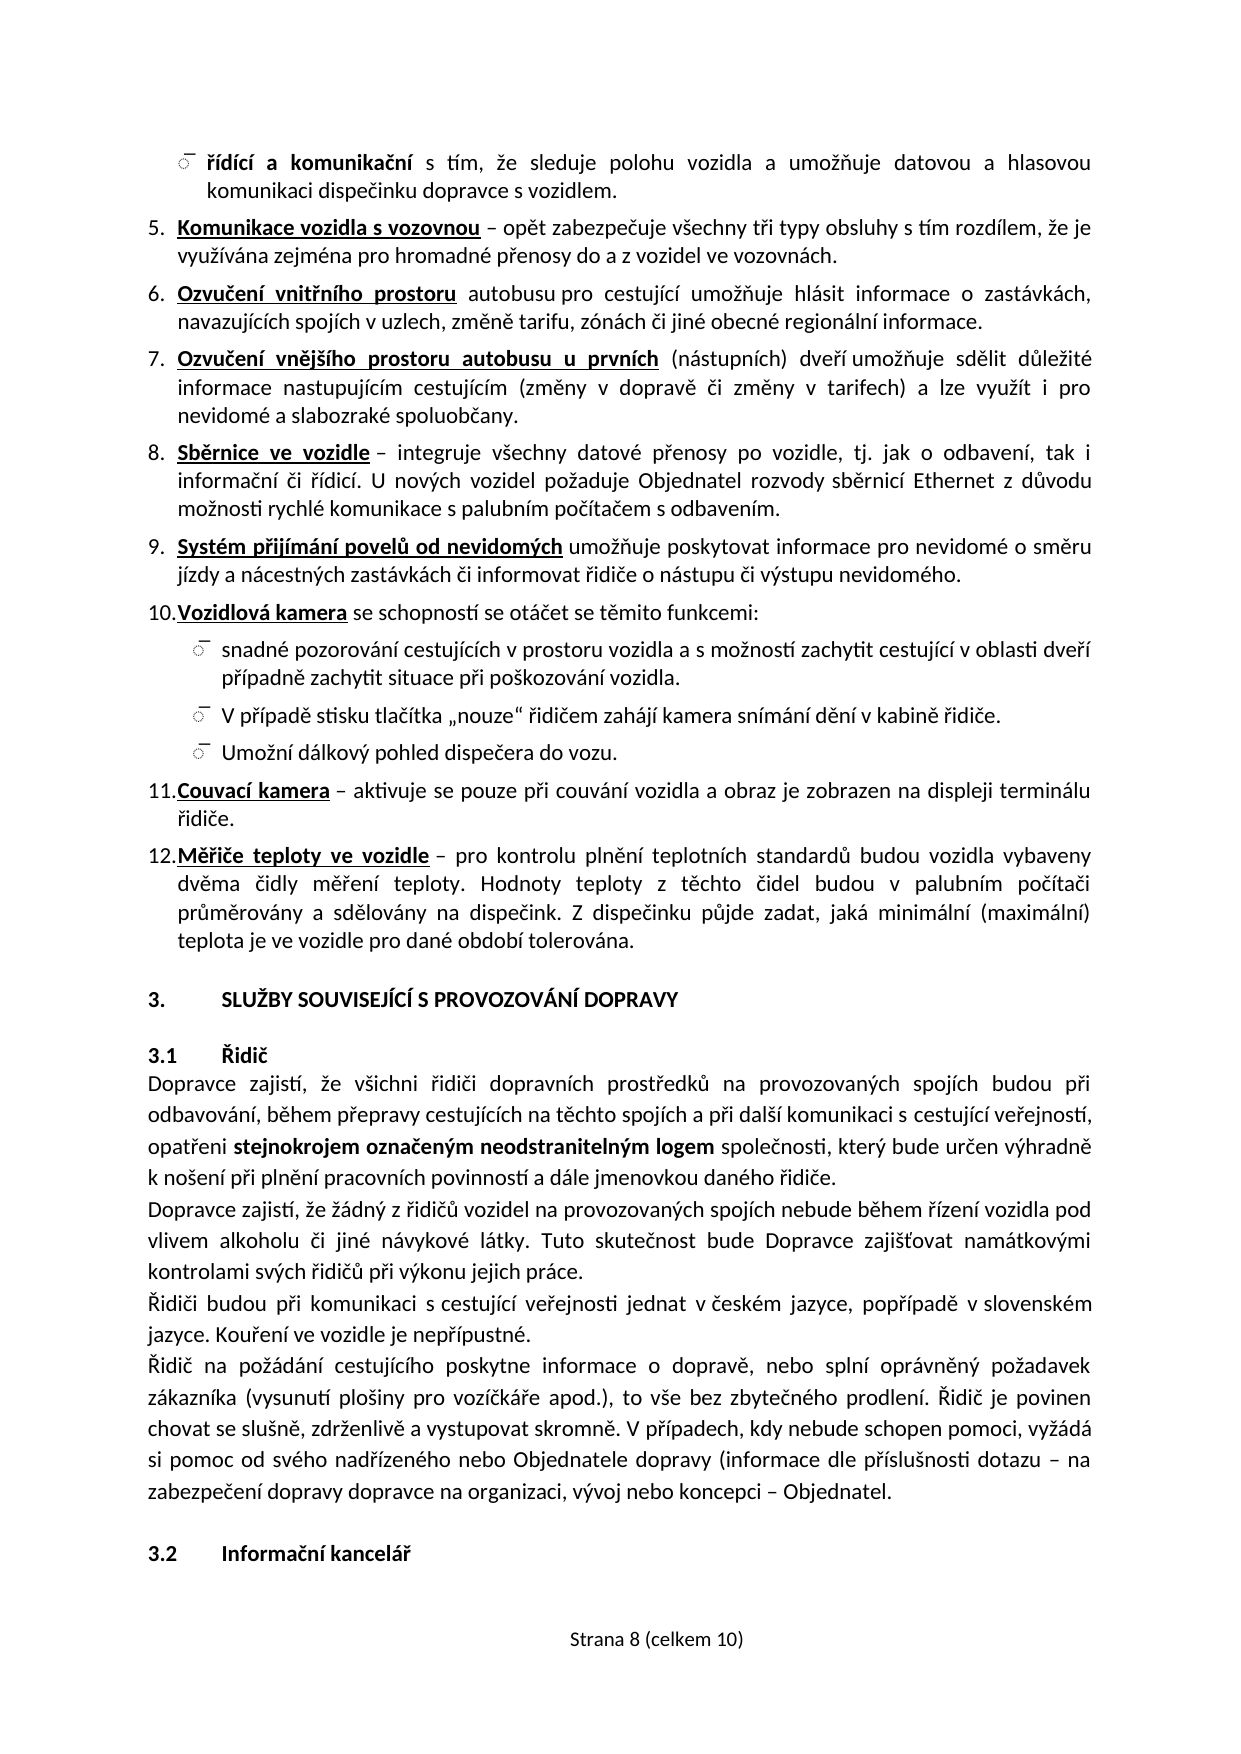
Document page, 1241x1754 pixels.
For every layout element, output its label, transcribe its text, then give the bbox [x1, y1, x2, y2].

list Couvací kamera – aktivuje se pouze při couvání vozidla a obraz je zobrazen na displeji terminálu řidiče. [148, 776, 1093, 832]
list V případě stisku tlačítka „nouze“ řidičem zahájí kamera snímání dění v kabině řidiče. [192, 701, 1093, 729]
text 3.1 Řidič [148, 1041, 1093, 1069]
text Řidiči budou při komunikaci s cestující veřejnosti jednat v českém jazyce, popřípadě v slovenském jazyce. Kouření ve vozidle je nepřípustné. [148, 1289, 1093, 1348]
text Dopravce zajistí, že žádný z řidičů vozidel na provozovaných spojích nebude během řízení vozidla pod vlivem alkoholu či jiné návykové látky. Tuto skutečnost bude Dopravce zajišťovat namátkovými kontrolami svých řidičů při výkonu jejich práce. [148, 1195, 1093, 1285]
list Komunikace vozidla s vozovnou – opět zabezpečuje všechny tři typy obsluhy s tím rozdílem, že je využívána zejména pro hromadné přenosy do a z vozidel ve vozovnách. [148, 213, 1093, 269]
list Ozvučení vnějšího prostoru autobusu u prvních (nástupních) dveří umožňuje sdělit důležité informace nastupujícím cestujícím (změny v dopravě či změny v tarifech) a lze využít i pro nevidomé a slabozraké spoluobčany. [148, 344, 1093, 429]
list Služby související s provozování dopravy [148, 985, 1093, 1013]
list snadné pozorování cestujících v prostoru vozidla a s možností zachytit cestující v oblasti dveří případně zachytit situace při poškozování vozidla. [192, 635, 1093, 691]
list Měřiče teploty ve vozidle – pro kontrolu plnění teplotních standardů budou vozidla vybaveny dvěma čidly měření teploty. Hodnoty teploty z těchto čidel budou v palubním počítači průměrovány a sdělovány na dispečink. Z dispečinku půjde zadat, jaká minimální (maximální) teplota je ve vozidle pro dané období tolerována. [148, 841, 1093, 954]
list Vozidlová kamera se schopností se otáčet se těmito funkcemi: [148, 598, 1093, 626]
list Ozvučení vnitřního prostoru autobusu pro cestující umožňuje hlásit informace o zastávkách, navazujících spojích v uzlech, změně tarifu, zónách či jiné obecné regionální informace. [148, 279, 1093, 335]
list Sběrnice ve vozidle – integruje všechny datové přenosy po vozidle, tj. jak o odbavení, tak i informační či řídicí. U nových vozidel požaduje Objednatel rozvody sběrnicí Ethernet z důvodu možnosti rychlé komunikace s palubním počítačem s odbavením. [148, 438, 1093, 523]
list řídící a komunikační s tím, že sleduje polohu vozidla a umožňuje datovou a hlasovou komunikaci dispečinku dopravce s vozidlem. [177, 148, 1093, 204]
text Dopravce zajistí, že všichni řidiči dopravních prostředků na provozovaných spojích budou při odbavování, během přepravy cestujících na těchto spojích a při další komunikaci s cestující veřejností, opatřeni stejnokrojem označeným neodstranitelným logem společnosti, který bude určen výhradně k nošení při plnění pracovních povinností a dále jmenovkou daného řidiče. [148, 1069, 1093, 1191]
text Řidič na požádání cestujícího poskytne informace o dopravě, nebo splní oprávněný požadavek zákazníka (vysunutí plošiny pro vozíčkáře apod.), to vše bez zbytečného prodlení. Řidič je povinen chovat se slušně, zdrženlivě a vystupovat skromně. V případech, kdy nebude schopen pomoci, vyžádá si pomoc od svého nadřízeného nebo Objednatele dopravy (informace dle příslušnosti dotazu – na zabezpečení dopravy dopravce na organizaci, vývoj nebo koncepci – Objednatel. [148, 1351, 1093, 1505]
list 3.2 Informační kancelář [148, 1539, 1093, 1568]
list Umožní dálkový pohled dispečera do vozu. [192, 738, 1093, 766]
list Systém přijímání povelů od nevidomých umožňuje poskytovat informace pro nevidomé o směru jízdy a nácestných zastávkách či informovat řidiče o nástupu či výstupu nevidomého. [148, 532, 1093, 588]
